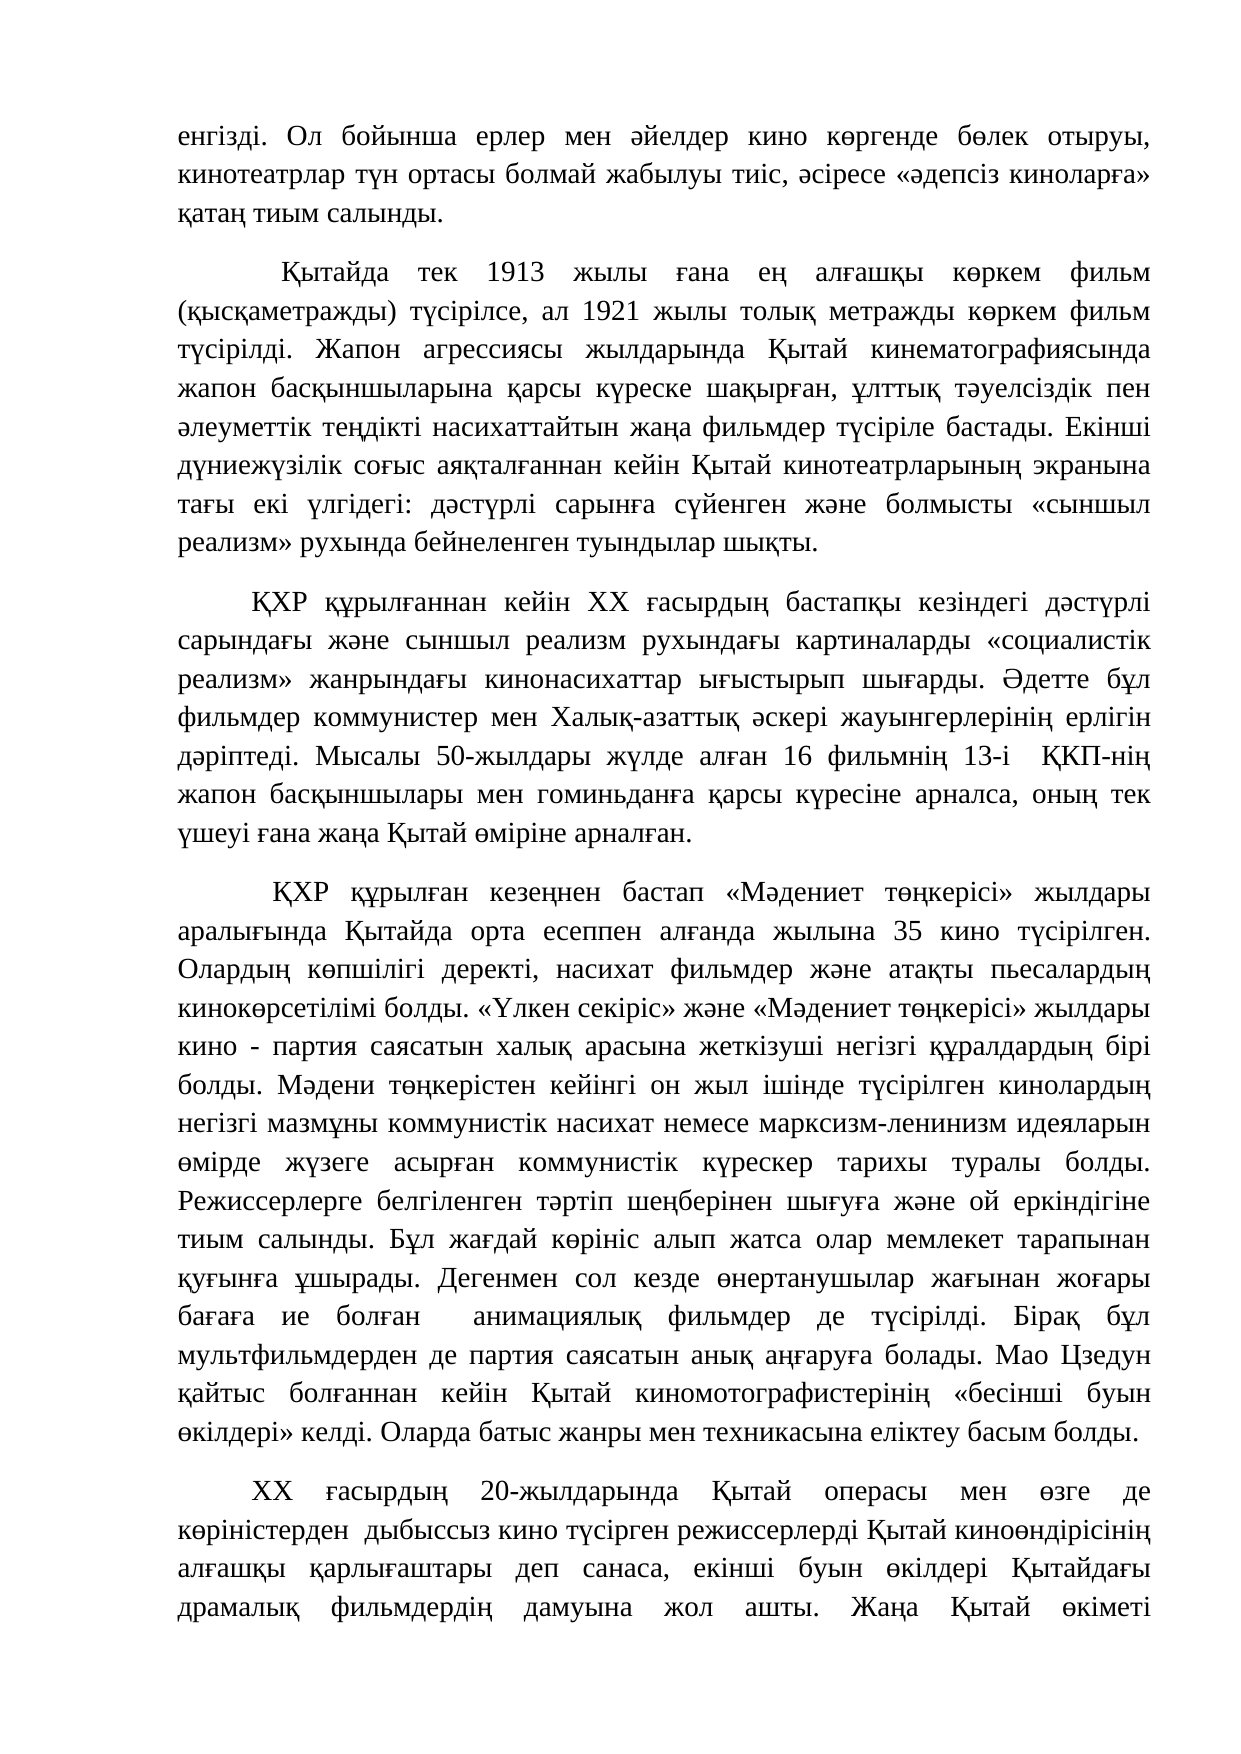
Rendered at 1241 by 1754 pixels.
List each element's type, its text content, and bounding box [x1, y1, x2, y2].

text ҚХР құрылған кезеңнен бастап «Мәдениет төңкерісі» жылдары аралығында Қытайда орта есеппен алғанда жылына 35 кино түсірілген. Олардың көпшілігі деректі, насихат фильмдер және атақты пьесалардың кинокөрсетілімі болды. «Үлкен секіріс» және «Мәдениет төңкерісі» жылдары кино - партия саясатын халық арасына жеткізуші негізгі құралдардың бірі болды. Мәдени төңкерістен кейінгі он жыл ішінде түсірілген кинолардың негізгі мазмұны коммунистік насихат немесе марксизм-ленинизм идеяларын өмірде жүзеге асырған коммунистік күрескер тарихы туралы болды. Режиссерлерге белгіленген тәртіп шеңберінен шығуға және ой еркіндігіне тиым салынды. Бұл жағдай көрініс алып жатса олар мемлекет тарапынан қуғынға ұшырады. Дегенмен сол кезде өнертанушылар жағынан жоғары бағаға ие болған анимациялық фильмдер де түсірілді. Бірақ бұл мультфильмдерден де партия саясатын анық аңғаруға болады. Мао Цзедун қайтыс болғаннан кейін Қытай киномотографистерінің «бесінші буын өкілдері» келді. Оларда батыс жанры мен техникасына еліктеу басым болды. [177, 874, 1152, 1447]
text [177, 118, 1152, 229]
text Қытайда тек 1913 жылы ғана ең алғашқы көркем фильм (қысқаметражды) түсірілсе, ал 1921 жылы толық метражды көркем фильм түсірілді. Жапон агрессиясы жылдарында Қытай кинематографиясында жапон басқыншыларына қарсы күреске шақырған, ұлттық тәуелсіздік пен әлеуметтік теңдікті насихаттайтын жаңа фильмдер түсіріле бастады. Екінші дүниежүзілік соғыс аяқталғаннан кейін Қытай кинотеатрларының экранына тағы екі үлгідегі: дәстүрлі сарынға сүйенген және болмысты «сыншыл реализм» рухында бейнеленген туындылар шықты. [177, 254, 1152, 558]
text ҚХР құрылғаннан кейін ХХ ғасырдың бастапқы кезіндегі дәстүрлі сарындағы және сыншыл реализм рухындағы картиналарды «социалистік реализм» жанрындағы кинонасихаттар ығыстырып шығарды. Әдетте бұл фильмдер коммунистер мен Халық-азаттық әскері жауынгерлерінің ерлігін дәріптеді. Мысалы 50-жылдары жүлде алған 16 фильмнің 13-і ҚКП-нің жапон басқыншылары мен гоминьданға қарсы күресіне арналса, оның тек үшеуі ғана жаңа Қытай өміріне арналған. [177, 584, 1152, 848]
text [177, 1473, 1152, 1622]
